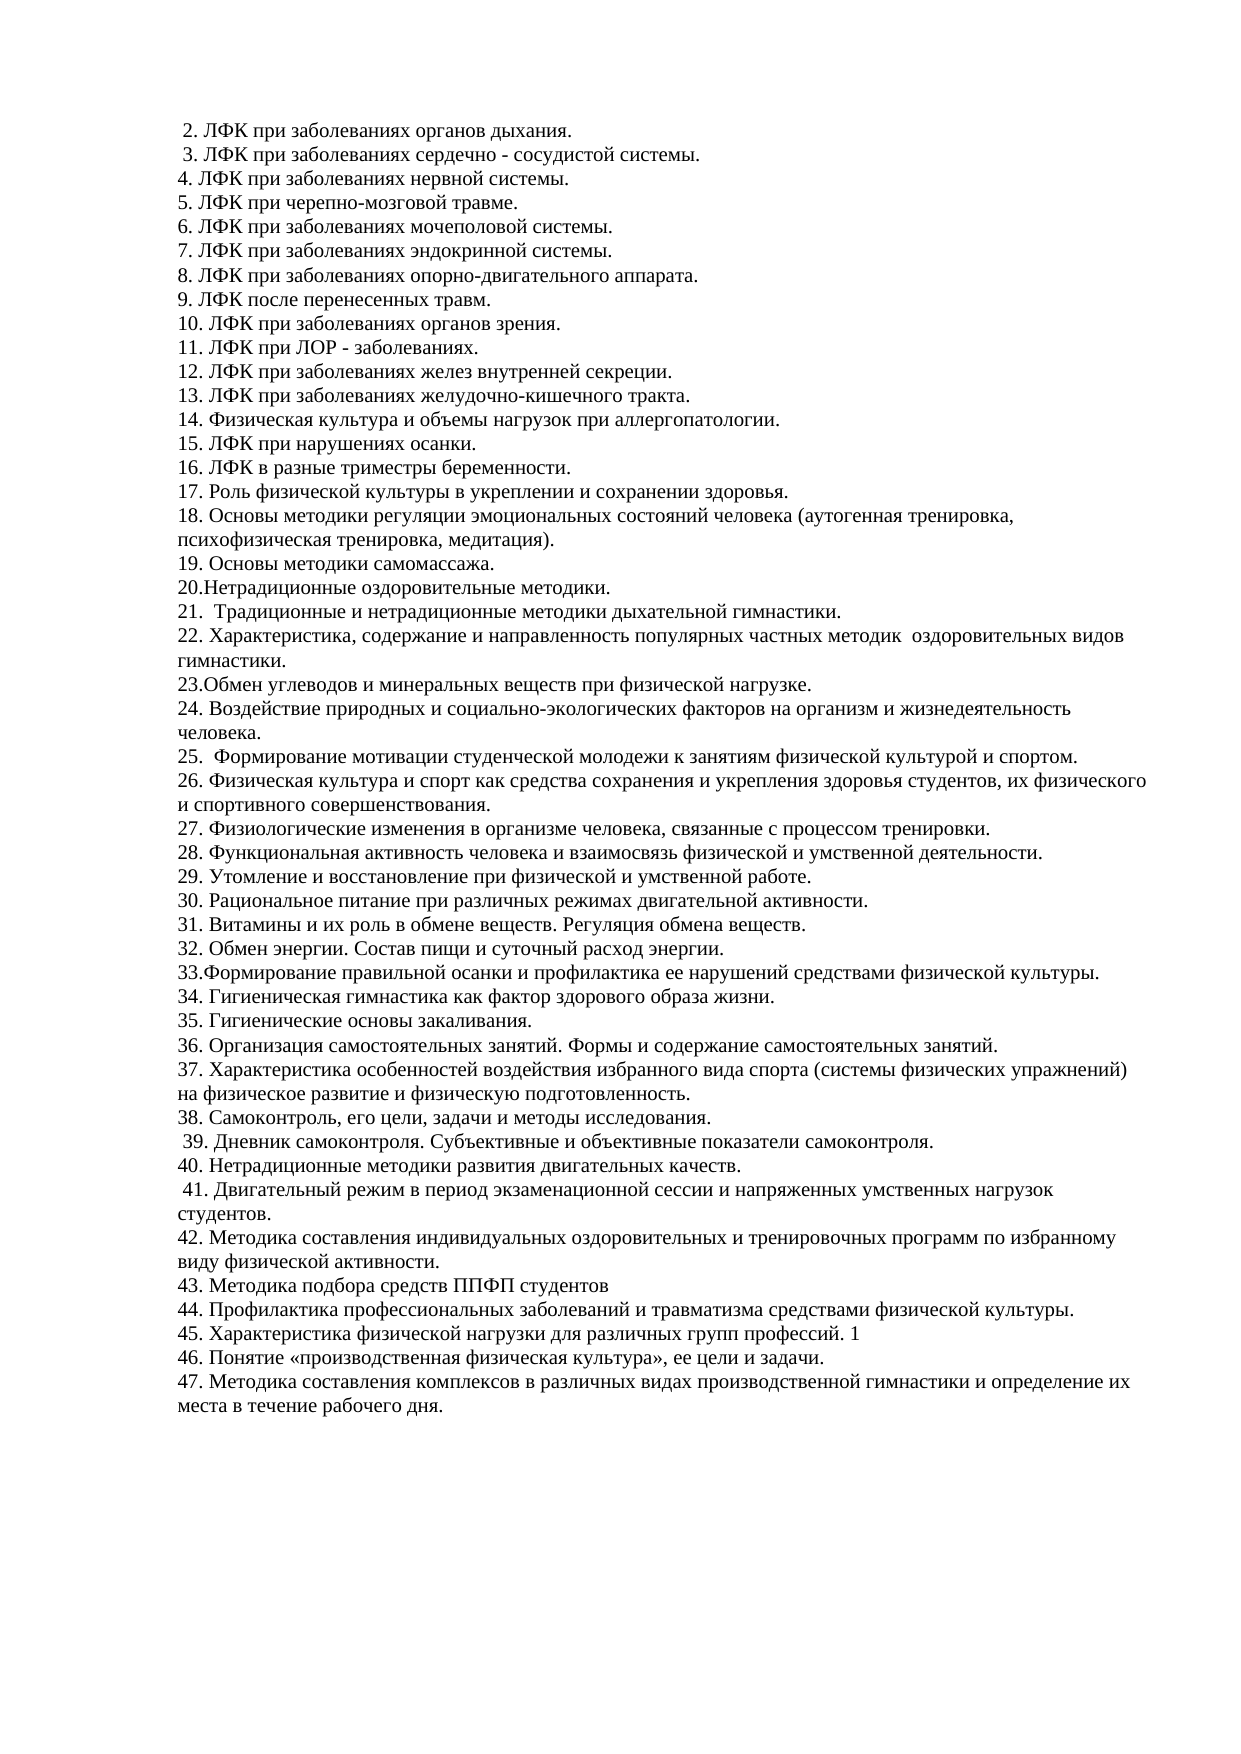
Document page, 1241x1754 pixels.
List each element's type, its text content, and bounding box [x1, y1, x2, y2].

text 29. Утомление и восстановление при физической и умственной работе. [177, 864, 1152, 888]
text 18. Основы методики регуляции эмоциональных состояний человека (аутогенная тренировка, психофизическая тренировка, медитация). [177, 503, 1152, 551]
text 13. ЛФК при заболеваниях желудочно-кишечного тракта. [177, 383, 1152, 407]
text 28. Функциональная активность человека и взаимосвязь физической и умственной деятельности. [177, 840, 1152, 864]
text 5. ЛФК при черепно-мозговой травме. [177, 190, 1152, 214]
text 8. ЛФК при заболеваниях опорно-двигательного аппарата. [177, 262, 1152, 287]
text 21. Традиционные и нетрадиционные методики дыхательной гимнастики. [177, 599, 1152, 623]
text 30. Рациональное питание при различных режимах двигательной активности. [177, 888, 1152, 912]
text 12. ЛФК при заболеваниях желез внутренней секреции. [177, 359, 1152, 383]
text 46. Понятие «производственная физическая культура», ее цели и задачи. [177, 1345, 1152, 1369]
text 2. ЛФК при заболеваниях органов дыхания. [177, 118, 1152, 142]
text 40. Нетрадиционные методики развития двигательных качеств. [177, 1153, 1152, 1177]
text 31. Витамины и их роль в обмене веществ. Регуляция обмена веществ. [177, 912, 1152, 936]
text 20.Нетрадиционные оздоровительные методики. [177, 575, 1152, 599]
text 24. Воздействие природных и социально-экологических факторов на организм и жизнедеятельность человека. [177, 696, 1152, 744]
text 4. ЛФК при заболеваниях нервной системы. [177, 166, 1152, 190]
text 38. Самоконтроль, его цели, задачи и методы исследования. [177, 1105, 1152, 1129]
text 9. ЛФК после перенесенных травм. [177, 287, 1152, 311]
text 17. Роль физической культуры в укреплении и сохранении здоровья. [177, 479, 1152, 503]
text 15. ЛФК при нарушениях осанки. [177, 431, 1152, 455]
text 11. ЛФК при ЛОР - заболеваниях. [177, 335, 1152, 359]
text 33.Формирование правильной осанки и профилактика ее нарушений средствами физической культуры. [177, 960, 1152, 984]
text 14. Физическая культура и объемы нагрузок при аллергопатологии. [177, 407, 1152, 431]
text 37. Характеристика особенностей воздействия избранного вида спорта (системы физических упражнений) на физическое развитие и физическую подготовленность. [177, 1057, 1152, 1105]
text 19. Основы методики самомассажа. [177, 551, 1152, 575]
text 41. Двигательный режим в период экзаменационной сессии и напряженных умственных нагрузок студентов. [177, 1177, 1152, 1225]
text 7. ЛФК при заболеваниях эндокринной системы. [177, 238, 1152, 262]
text 43. Методика подбора средств ППФП студентов [177, 1273, 1152, 1297]
text 26. Физическая культура и спорт как средства сохранения и укрепления здоровья студентов, их физического и спортивного совершенствования. [177, 768, 1152, 816]
text 27. Физиологические изменения в организме человека, связанные с процессом тренировки. [177, 816, 1152, 840]
text 6. ЛФК при заболеваниях мочеполовой системы. [177, 214, 1152, 238]
text 36. Организация самостоятельных занятий. Формы и содержание самостоятельных занятий. [177, 1032, 1152, 1057]
text 39. Дневник самоконтроля. Субъективные и объективные показатели самоконтроля. [177, 1129, 1152, 1153]
text 3. ЛФК при заболеваниях сердечно - сосудистой системы. [177, 142, 1152, 166]
text 47. Методика составления комплексов в различных видах производственной гимнастики и определение их места в течение рабочего дня. [177, 1369, 1152, 1417]
text 44. Профилактика профессиональных заболеваний и травматизма средствами физической культуры. [177, 1297, 1152, 1321]
text 42. Методика составления индивидуальных оздоровительных и тренировочных программ по избранному виду физической активности. [177, 1225, 1152, 1273]
text 32. Обмен энергии. Состав пищи и суточный расход энергии. [177, 936, 1152, 960]
text 34. Гигиеническая гимнастика как фактор здорового образа жизни. [177, 984, 1152, 1008]
text 22. Характеристика, содержание и направленность популярных частных методик оздоровительных видов гимнастики. [177, 623, 1152, 672]
text 16. ЛФК в разные триместры беременности. [177, 455, 1152, 479]
text 10. ЛФК при заболеваниях органов зрения. [177, 311, 1152, 335]
text 45. Характеристика физической нагрузки для различных групп профессий. 1 [177, 1321, 1152, 1345]
text 35. Гигиенические основы закаливания. [177, 1008, 1152, 1032]
text 25. Формирование мотивации студенческой молодежи к занятиям физической культурой и спортом. [177, 744, 1152, 768]
text 23.Обмен углеводов и минеральных веществ при физической нагрузке. [177, 672, 1152, 696]
